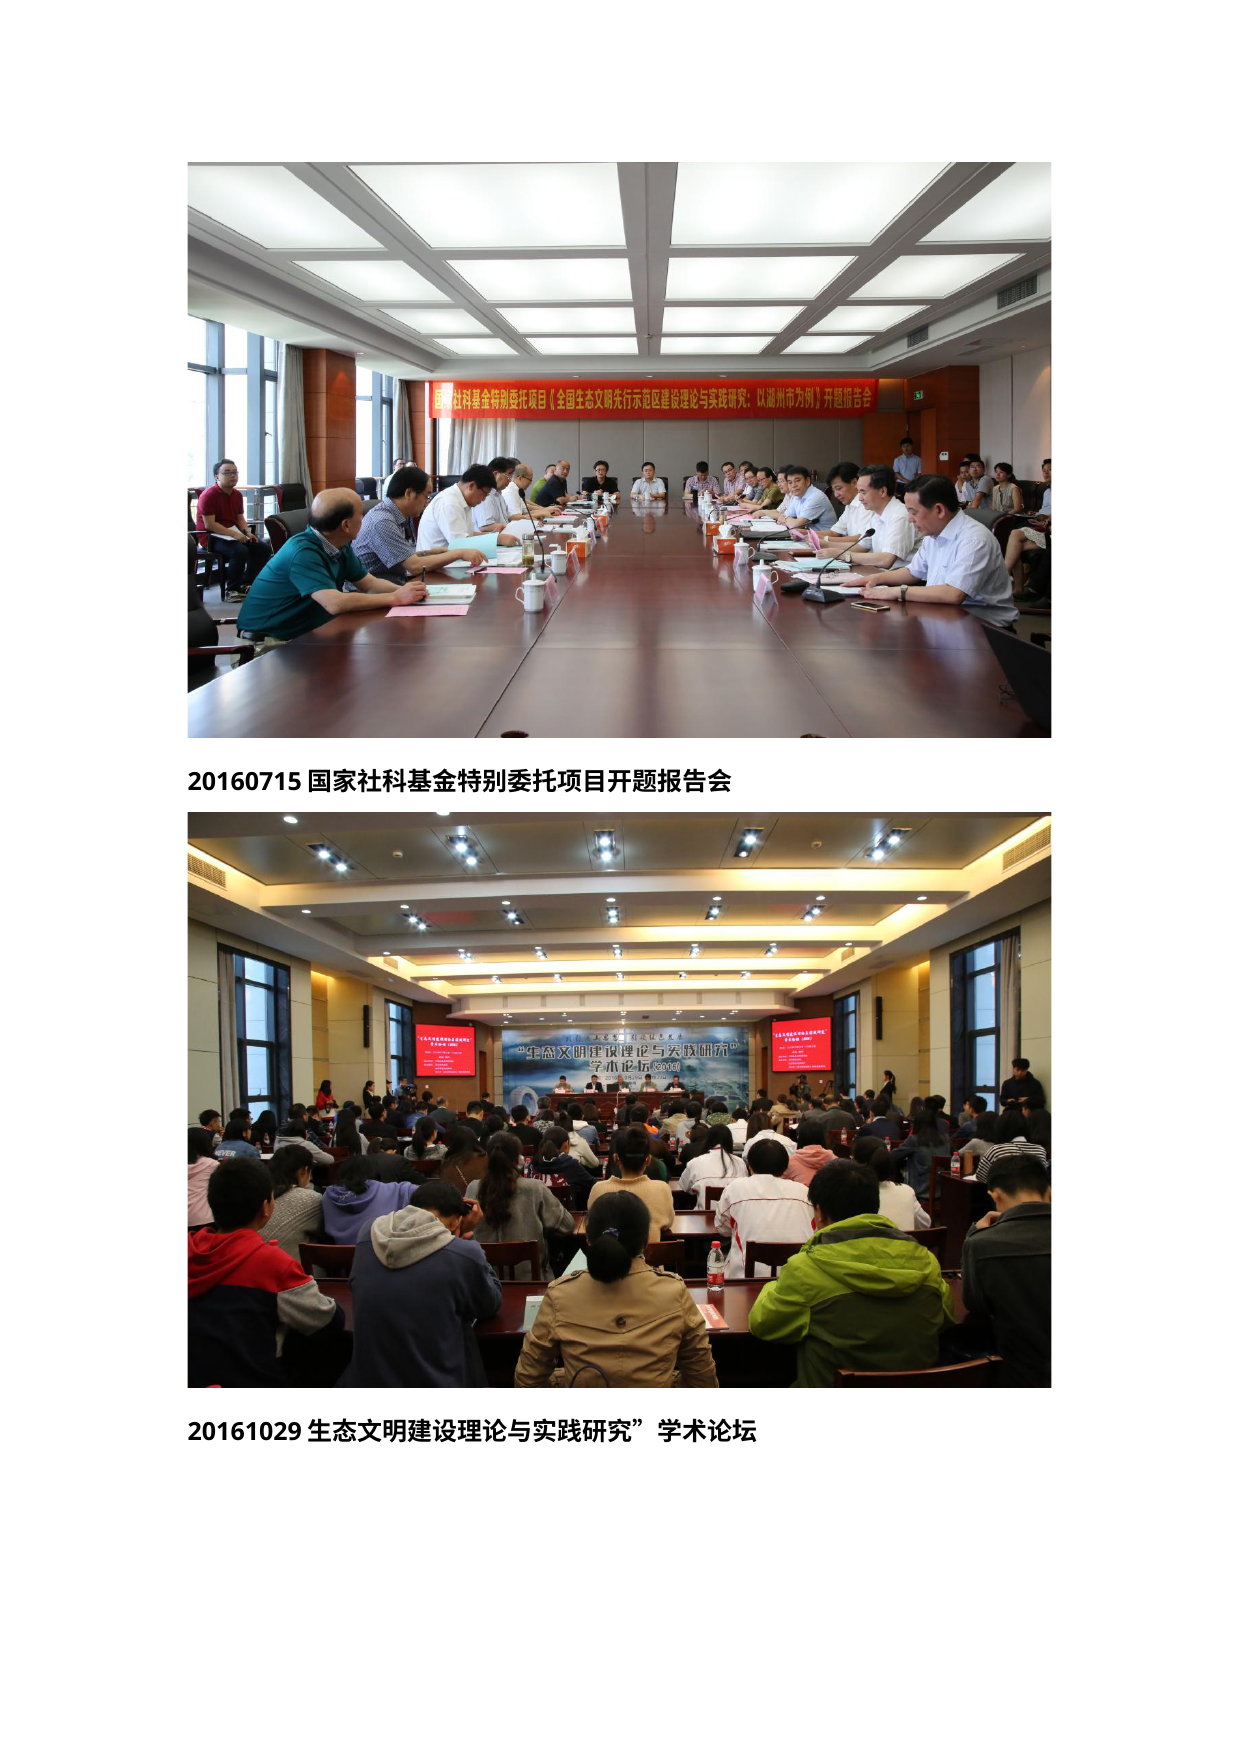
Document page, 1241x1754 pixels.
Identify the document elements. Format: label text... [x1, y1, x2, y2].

text 20160715国家社科基金特别委托项目开题报告会 [187, 747, 1053, 812]
picture [187, 162, 1052, 738]
text 20161029生态文明建设理论与实践研究”学术论坛 [187, 1397, 1053, 1462]
picture [187, 812, 1052, 1388]
